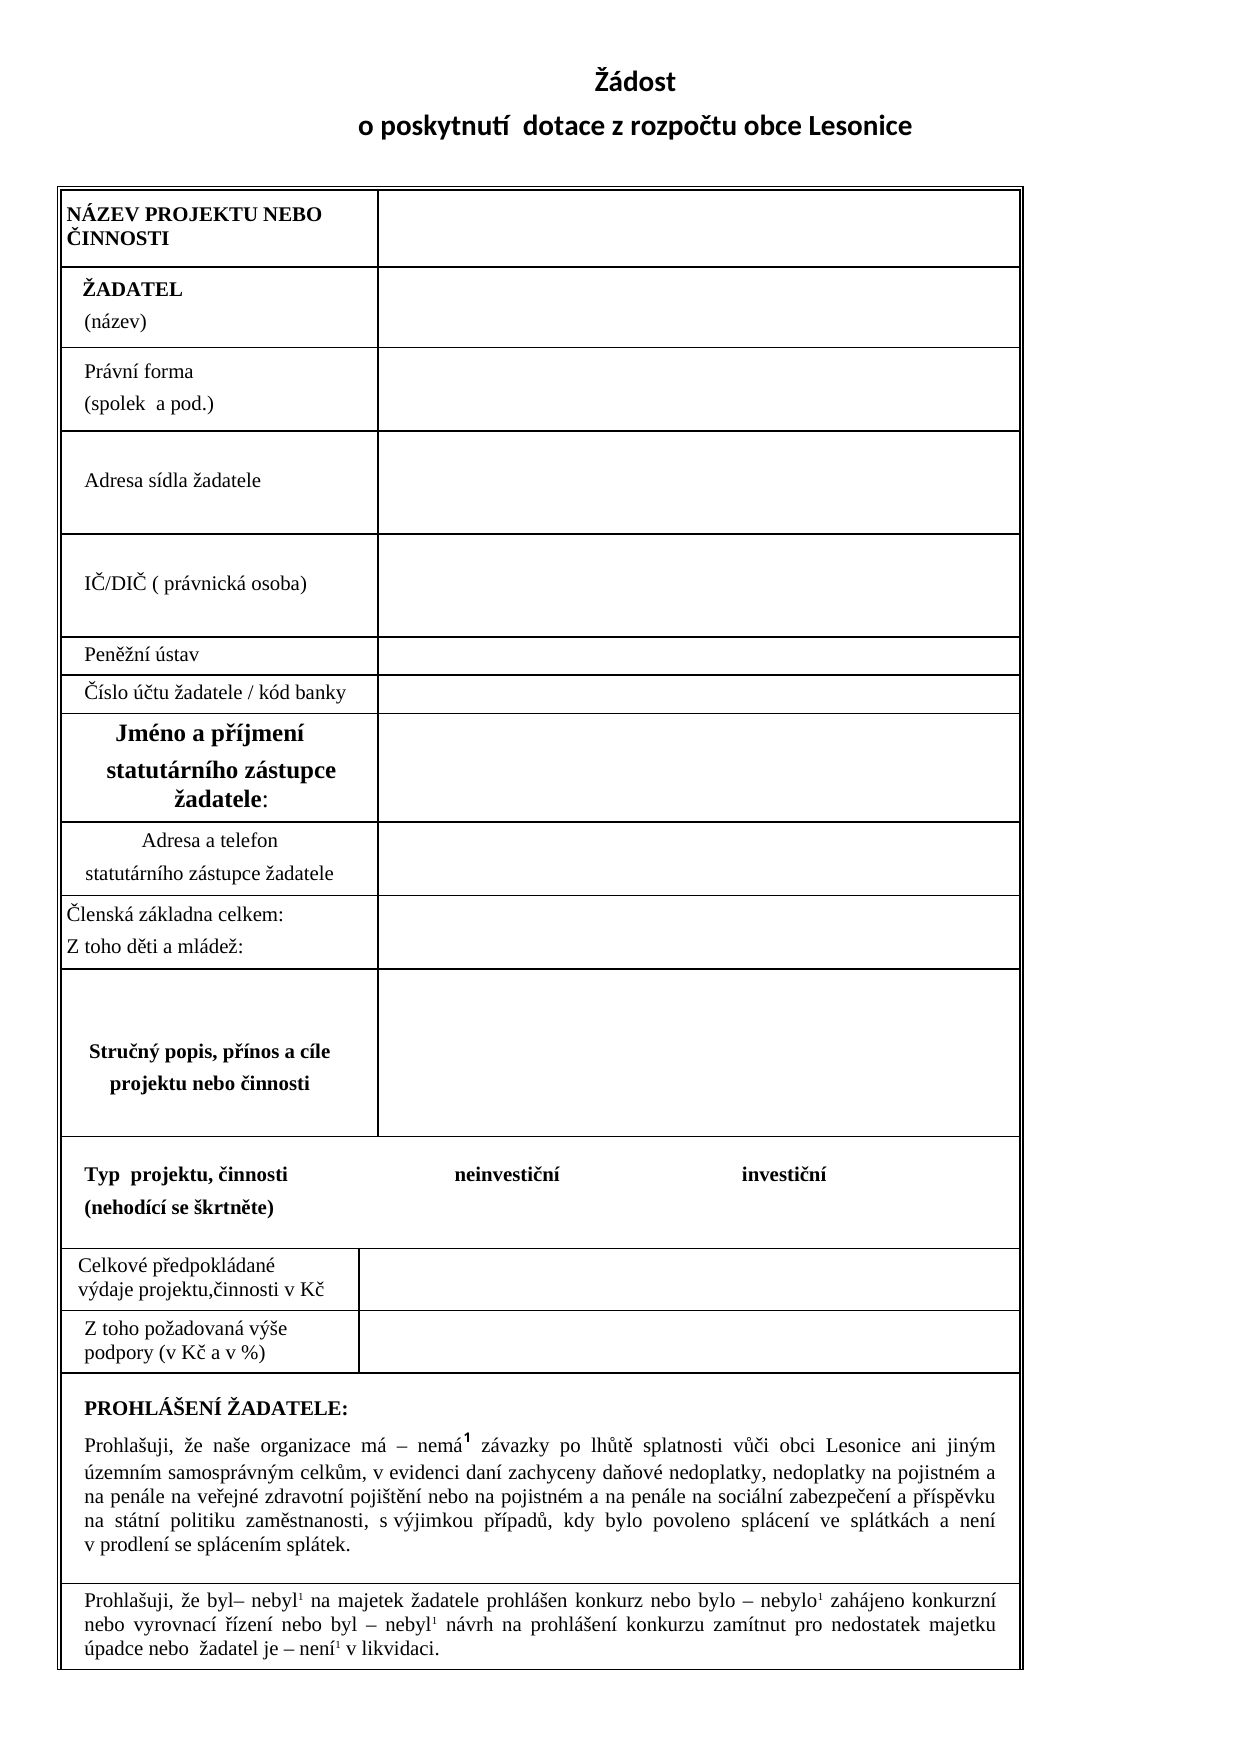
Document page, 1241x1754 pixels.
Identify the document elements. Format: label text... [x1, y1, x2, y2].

table_cell [379, 714, 1019, 821]
table_cell PROHLÁŠENÍ ŽADATELE: Prohlašuji, že naše organizace má – nemá1 závazky po lhůtě splatnosti vůči obci Lesonice ani jiným územním samosprávným celkům, v evidenci daní zachyceny daňové nedoplatky, nedoplatky na pojistném a na penále na veřejné zdravotní pojištění nebo na pojistném a na penále na sociální zabezpečení a příspěvku na státní politiku zaměstnanosti, s výjimkou případů, kdy bylo povoleno splácení ve splátkách a není v prodlení se splácením splátek. [62, 1374, 1019, 1582]
table_cell Celkové předpokládané výdaje projektu,činnosti v Kč [62, 1249, 358, 1310]
table_cell Z toho požadovaná výše podpory (v Kč a v %) [62, 1311, 358, 1372]
table_cell Peněžní ústav [62, 638, 377, 674]
table_cell IČ/DIČ ( právnická osoba) [62, 535, 377, 636]
table_cell [360, 1311, 1019, 1372]
table_cell Právní forma (spolek a pod.) [62, 348, 377, 430]
table_cell [379, 535, 1019, 636]
table_cell [379, 432, 1019, 533]
table_cell [379, 676, 1019, 712]
table_cell Typ projektu, činnosti neinvestiční investiční (nehodící se škrtněte) [62, 1137, 1019, 1248]
text o poskytnutí dotace z rozpočtu obce Lesonice [59, 107, 1211, 143]
table_cell Prohlašuji, že byl– nebyl1 na majetek žadatele prohlášen konkurz nebo bylo – nebylo1 zahájeno konkurzní nebo vyrovnací řízení nebo byl – nebyl1 návrh na prohlášení konkurzu zamítnut pro nedostatek majetku úpadce nebo žadatel je – není1 v likvidaci. [62, 1584, 1019, 1669]
table_cell [379, 896, 1019, 968]
table_cell Číslo účtu žadatele / kód banky [62, 676, 377, 712]
table_cell Jméno a příjmení statutárního zástupce žadatele: [62, 714, 377, 821]
table_header Název projektu nebo činnosti [62, 191, 377, 266]
table_cell [379, 970, 1019, 1136]
table_cell [379, 638, 1019, 674]
table_cell Členská základna celkem: Z toho děti a mládež: [62, 896, 377, 968]
table_cell Adresa a telefon statutárního zástupce žadatele [62, 823, 377, 894]
table_cell [379, 823, 1019, 894]
text Žádost [59, 63, 1211, 99]
table_cell [379, 268, 1019, 346]
table_header [379, 191, 1019, 266]
table_cell Žadatel (název) [62, 268, 377, 346]
table_cell Stručný popis, přínos a cíle projektu nebo činnosti [62, 970, 377, 1136]
table_cell [360, 1249, 1019, 1310]
table_cell [379, 348, 1019, 430]
table_cell Adresa sídla žadatele [62, 432, 377, 533]
